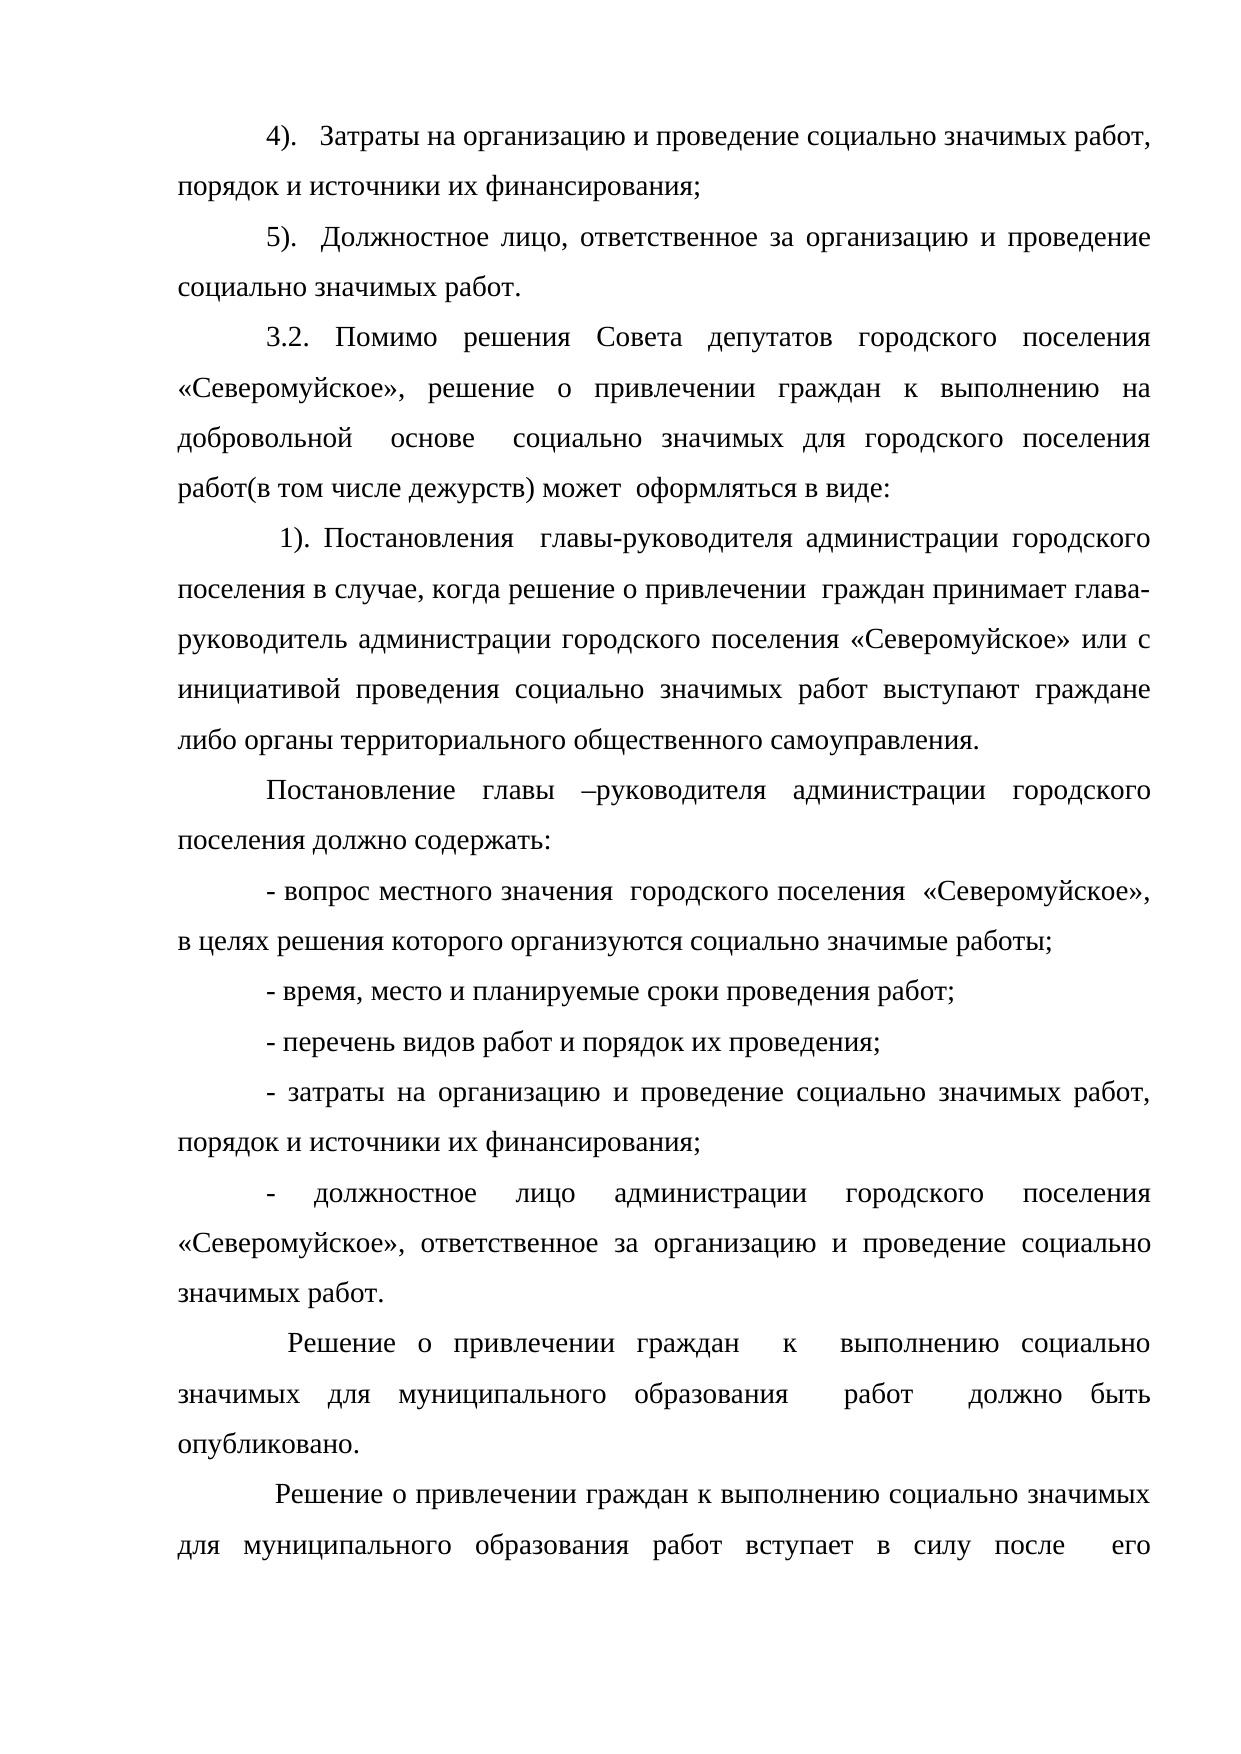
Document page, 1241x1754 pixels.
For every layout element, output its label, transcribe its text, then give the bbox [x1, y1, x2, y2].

text Постановление главы –руководителя администрации городского поселения должно содержать: [177, 772, 1152, 856]
text - затраты на организацию и проведение социально значимых работ, порядок и источники их финансирования; [177, 1074, 1152, 1158]
text - должностное лицо администрации городского поселения «Северомуйское», ответственное за организацию и проведение социально значимых работ. [177, 1175, 1152, 1309]
text 1). Постановления главы-руководителя администрации городского поселения в случае, когда решение о привлечении граждан принимает глава-руководитель администрации городского поселения «Северомуйское» или с инициативой проведения социально значимых работ выступают граждане либо органы территориального общественного самоуправления. [177, 521, 1152, 755]
text - вопрос местного значения городского поселения «Северомуйское», в целях решения которого организуются социально значимые работы; [177, 873, 1152, 957]
text 3.2. Помимо решения Совета депутатов городского поселения «Северомуйское», решение о привлечении граждан к выполнению на добровольной основе социально значимых для городского поселения работ(в том числе дежурств) может оформляться в виде: [177, 319, 1152, 504]
text 4). Затраты на организацию и проведение социально значимых работ, порядок и источники их финансирования; [177, 118, 1152, 202]
text Решение о привлечении граждан к выполнению социально значимых для муниципального образования работ должно быть опубликовано. [177, 1326, 1152, 1460]
text - перечень видов работ и порядок их проведения; [177, 1024, 1152, 1057]
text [177, 1477, 1152, 1560]
text - время, место и планируемые сроки проведения работ; [177, 973, 1152, 1007]
text 5). Должностное лицо, ответственное за организацию и проведение социально значимых работ. [177, 219, 1152, 303]
